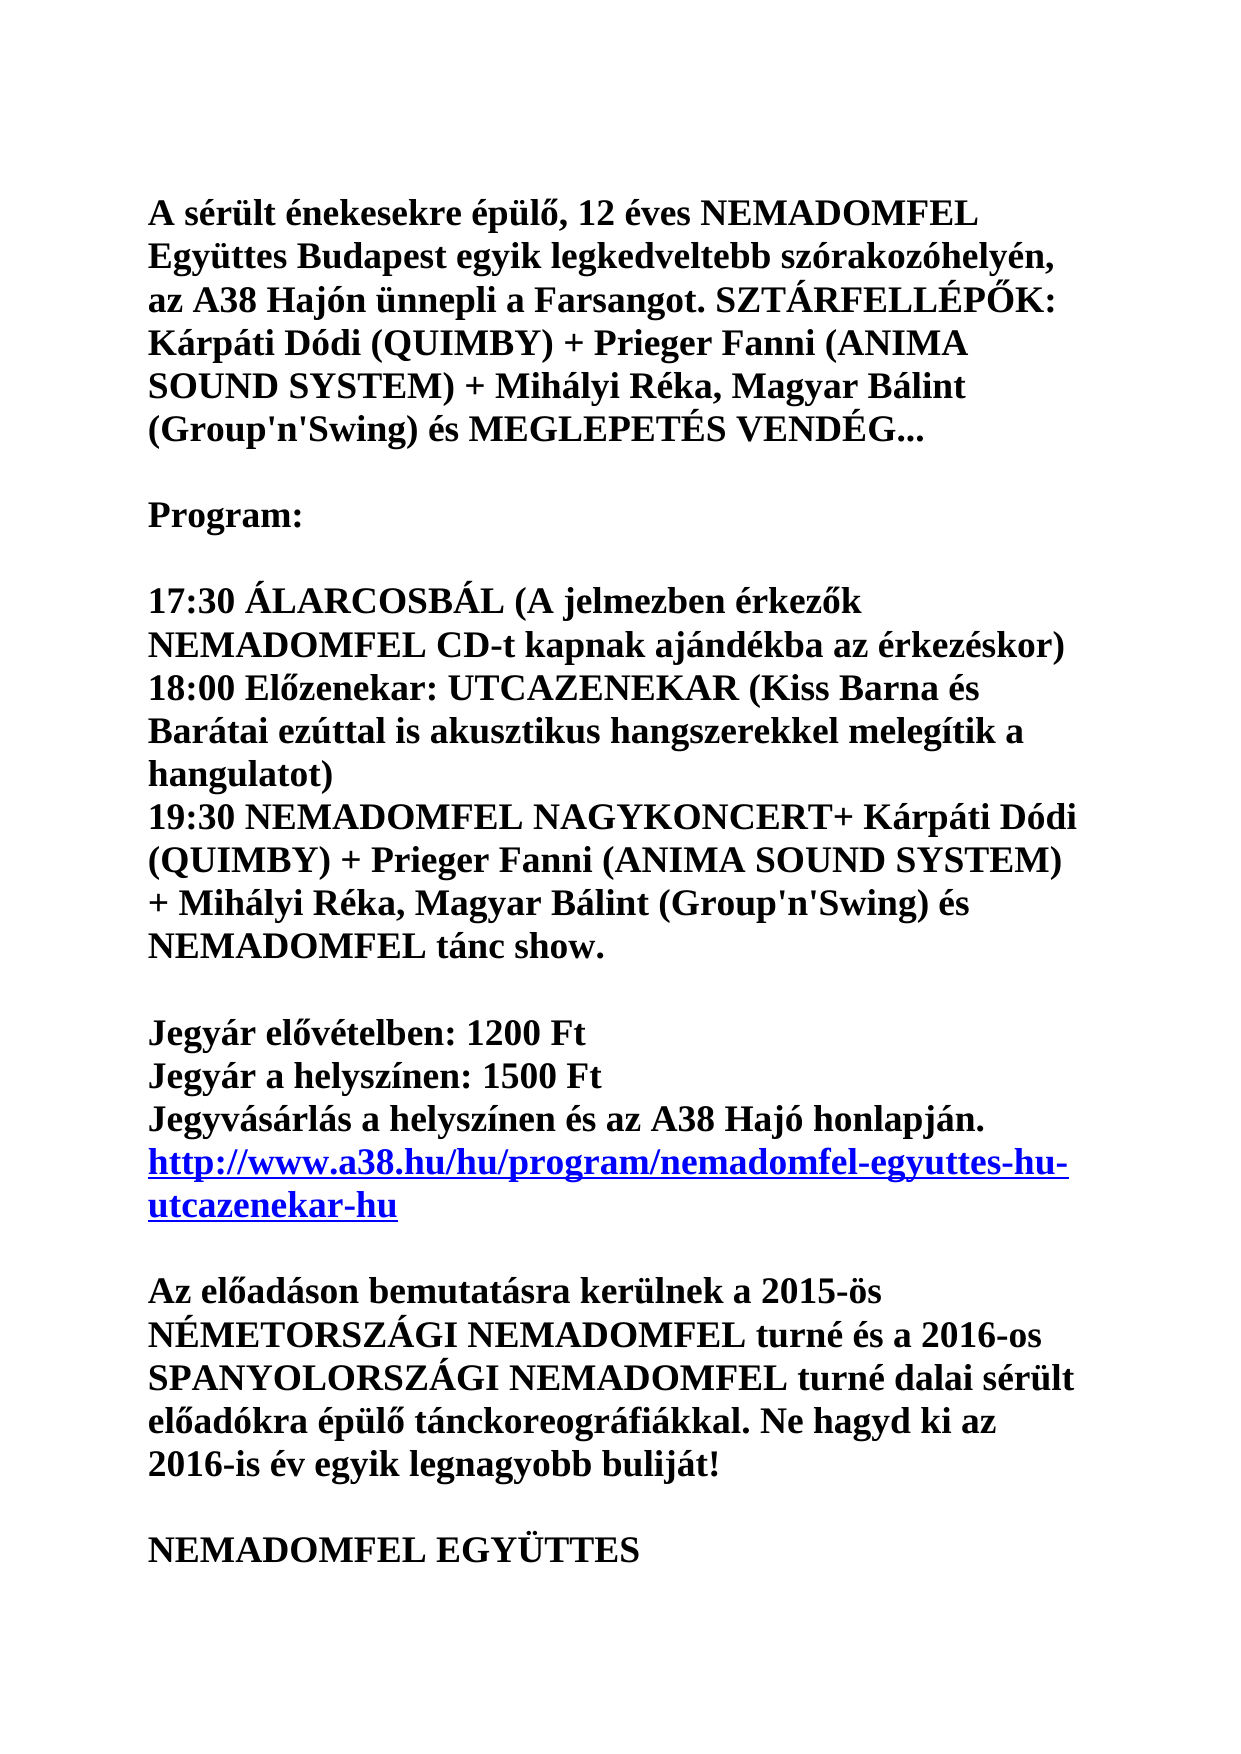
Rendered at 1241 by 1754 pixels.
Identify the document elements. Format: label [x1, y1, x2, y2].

text [148, 148, 1093, 1571]
